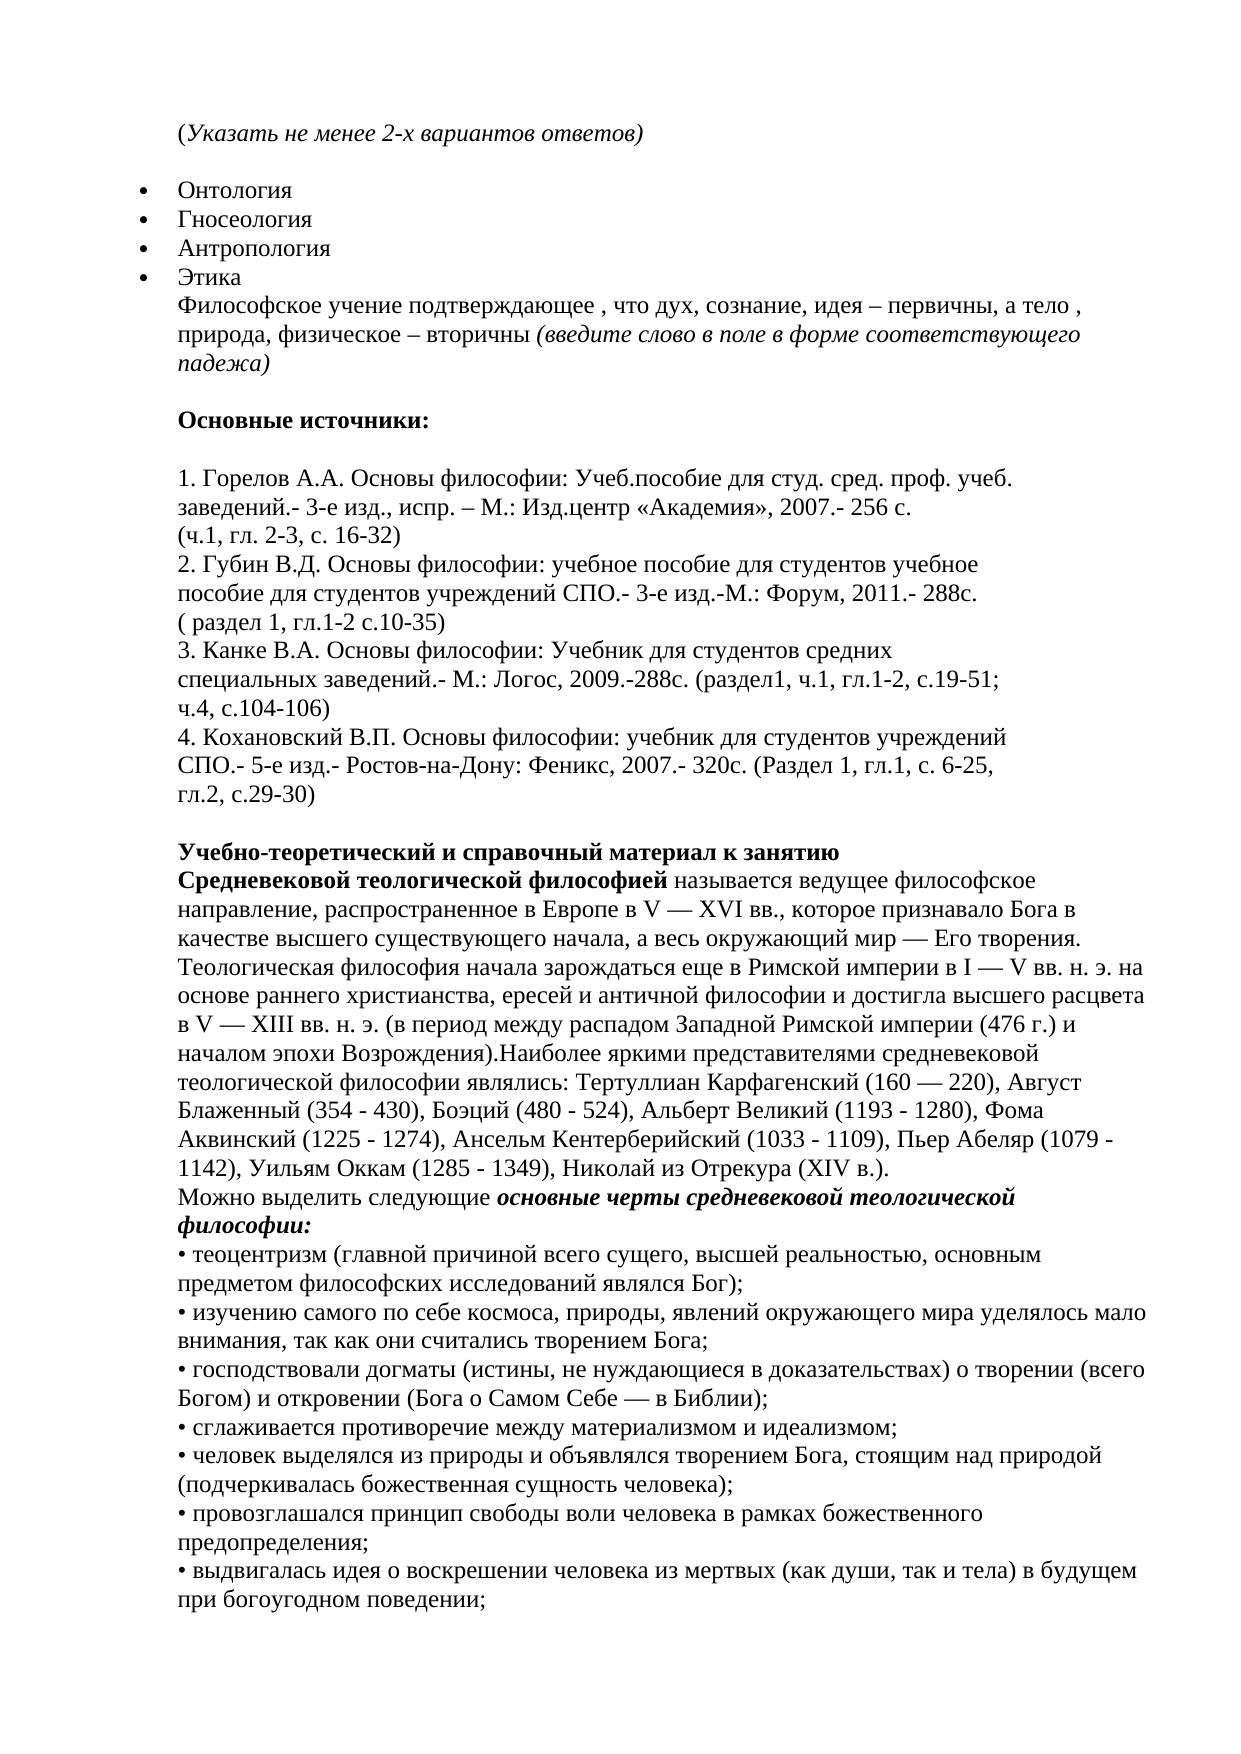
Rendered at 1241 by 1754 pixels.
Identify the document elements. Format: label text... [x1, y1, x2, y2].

list Гносеология [140, 204, 1152, 233]
text (Указать не менее 2-х вариантов ответов) [177, 118, 1152, 147]
text ч.4, с.104-106) [177, 693, 1152, 722]
text Можно выделить следующие основные черты средневековой теологической философии: [177, 1182, 1152, 1239]
text 1. Горелов А.А. Основы философии: Учеб.пособие для студ. сред. проф. учеб. [177, 463, 1152, 492]
text 2. Губин В.Д. Основы философии: учебное пособие для студентов учебное [177, 549, 1152, 578]
text • сглаживается противоречие между материализмом и идеализмом; [177, 1412, 1152, 1441]
list Онтология [140, 176, 1152, 204]
text • теоцентризм (главной причиной всего сущего, высшей реальностью, основным предметом философских исследований являлся Бог); [177, 1239, 1152, 1297]
text ( раздел 1, гл.1-2 с.10-35) [177, 607, 1152, 636]
text • господствовали догматы (истины, не нуждающиеся в доказательствах) о творении (всего Богом) и откровении (Бога о Самом Себе — в Библии); [177, 1354, 1152, 1412]
text СПО.- 5-е изд.- Ростов-на-Дону: Феникс, 2007.- 320с. (Раздел 1, гл.1, с. 6-25, [177, 751, 1152, 779]
text 4. Кохановский В.П. Основы философии: учебник для студентов учреждений [177, 722, 1152, 751]
text 3. Канке В.А. Основы философии: Учебник для студентов средних [177, 636, 1152, 664]
text • выдвигалась идея о воскрешении человека из мертвых (как души, так и тела) в будущем при богоугодном поведении; [177, 1556, 1152, 1613]
text гл.2, с.29-30) [177, 779, 1152, 808]
text • изучению самого по себе космоса, природы, явлений окружающего мира уделялось мало внимания, так как они считались творением Бога; [177, 1297, 1152, 1354]
text заведений.- 3-е изд., испр. – М.: Изд.центр «Академия», 2007.- 256 с. [177, 492, 1152, 521]
text Философское учение подтверждающее , что дух, сознание, идея – первичны, а тело , природа, физическое – вторичны (введите слово в поле в форме соответствующего падежа) [177, 291, 1152, 377]
text (ч.1, гл. 2-3, с. 16-32) [177, 521, 1152, 549]
text • провозглашался принцип свободы воли человека в рамках божественного предопределения; [177, 1498, 1152, 1556]
text Учебно-теоретический и справочный материал к занятию [177, 837, 1152, 866]
text Основные источники: [177, 406, 1152, 434]
text • человек выделялся из природы и объявлялся творением Бога, стоящим над природой (подчеркивалась божественная сущность человека); [177, 1441, 1152, 1498]
list Антропология [140, 233, 1152, 262]
list Этика [140, 262, 1152, 291]
text пособие для студентов учреждений СПО.- 3-е изд.-М.: Форум, 2011.- 288с. [177, 578, 1152, 607]
text специальных заведений.- М.: Логос, 2009.-288с. (раздел1, ч.1, гл.1-2, с.19-51; [177, 664, 1152, 693]
text Средневековой теологической философией называется ведущее философское направление, распространенное в Европе в V — XVI вв., которое признавало Бога в качестве высшего существующего начала, а весь окружающий мир — Его творения. Теологическая философия начала зарождаться еще в Римской империи в I — V вв. н. э. на основе раннего христианства, ересей и античной философии и достигла высшего расцвета в V — XIII вв. н. э. (в период между распадом Западной Римской империи (476 г.) и началом эпохи Возрождения).Наиболее яркими представителями средневековой теологической философии являлись: Тертуллиан Карфагенский (160 — 220), Август Блаженный (354 - 430), Боэций (480 - 524), Альберт Великий (1193 - 1280), Фома Аквинский (1225 - 1274), Ансельм Кентерберийский (1033 - 1109), Пьер Абеляр (1079 - 1142), Уильям Оккам (1285 - 1349), Николай из Отрекура (XIV в.). [177, 866, 1152, 1182]
